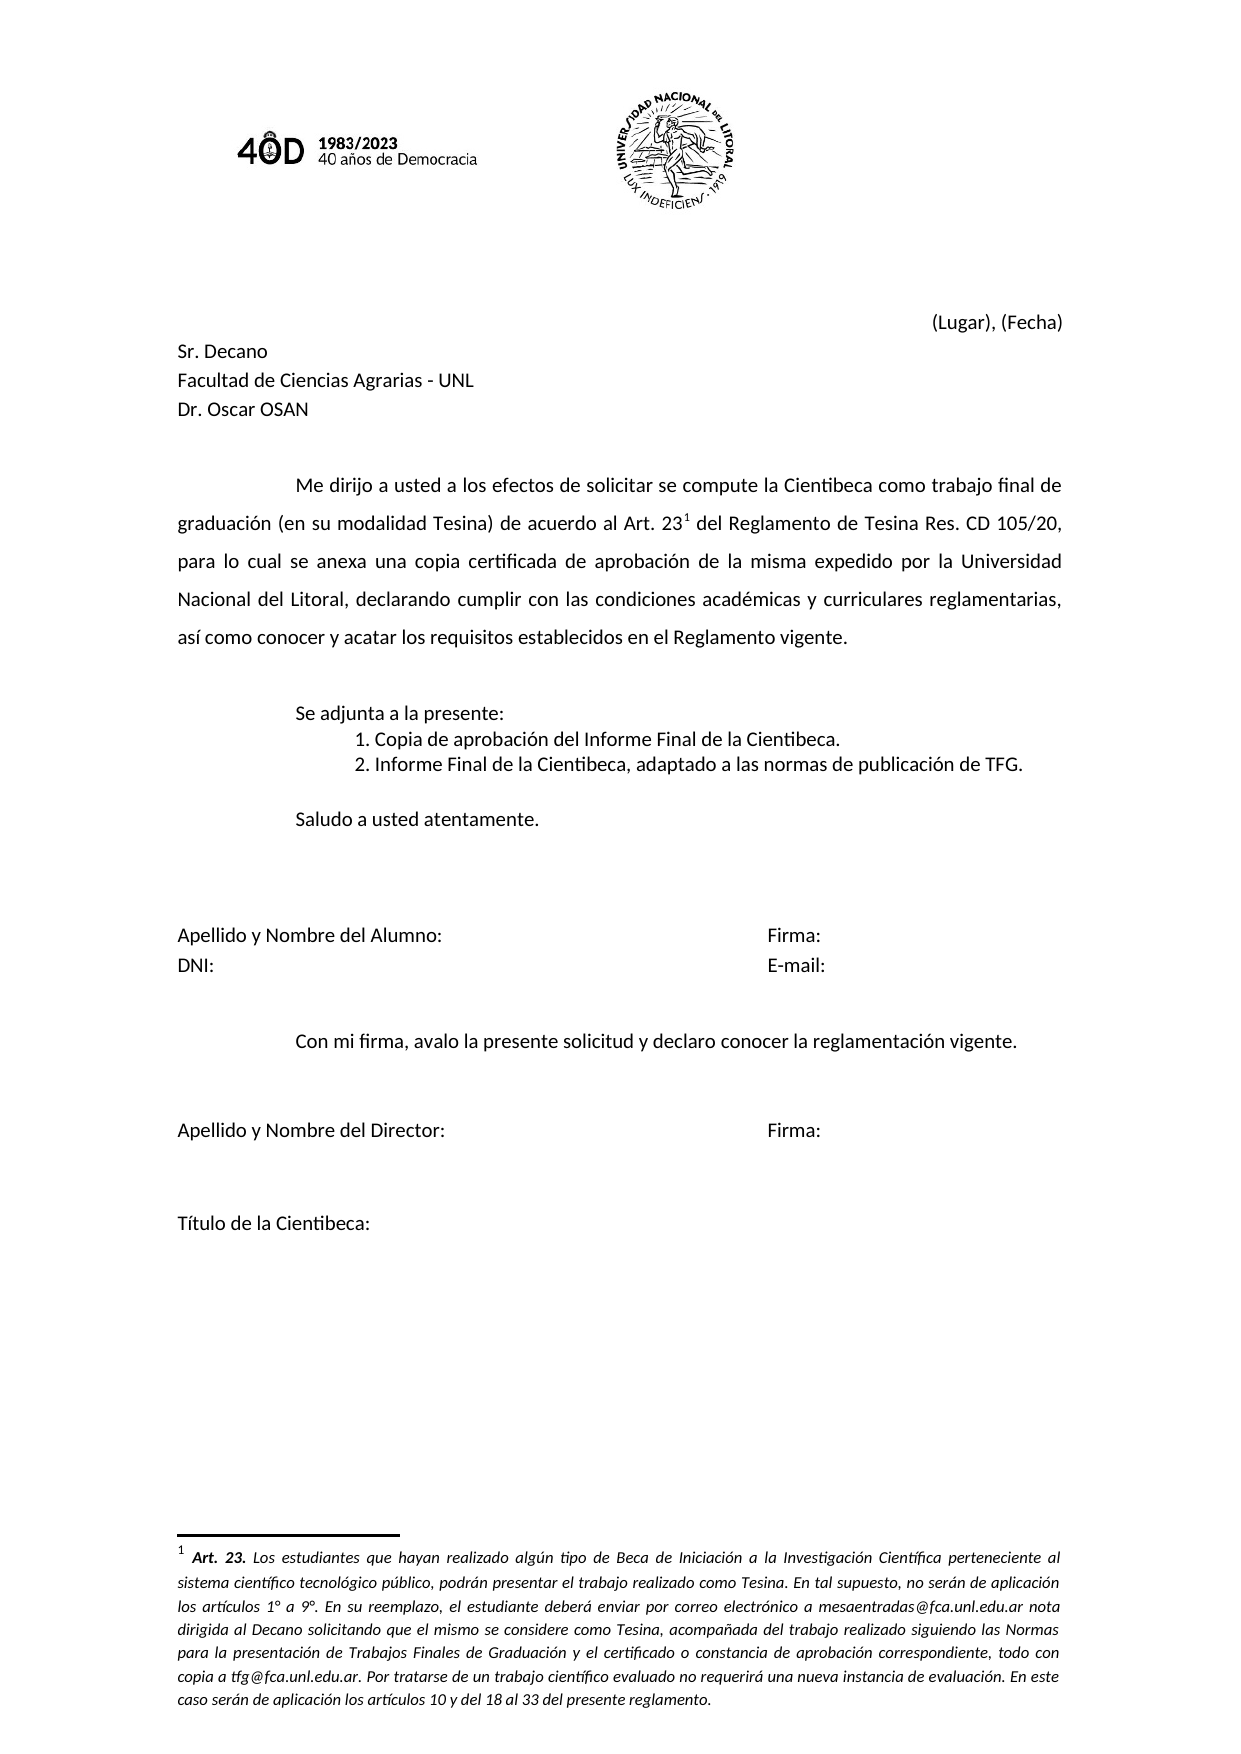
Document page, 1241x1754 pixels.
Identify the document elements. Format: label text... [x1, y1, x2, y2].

text Apellido y Nombre del Director: Firma: [177, 1117, 1063, 1142]
text Dr. Oscar OSAN [177, 396, 1063, 422]
text 1. Copia de aprobación del Informe Final de la Cientibeca. [354, 726, 1063, 751]
text Título de la Cientibeca: [177, 1210, 1063, 1235]
text (Lugar), (Fecha) [177, 293, 1063, 334]
text Facultad de Ciencias Agrarias - UNL [177, 367, 1063, 393]
picture [4, 4, 1226, 293]
text Con mi firma, avalo la presente solicitud y declaro conocer la reglamentación vigente. [177, 1028, 1063, 1053]
text Apellido y Nombre del Alumno: Firma: [177, 923, 1063, 948]
text 2. Informe Final de la Cientibeca, adaptado a las normas de publicación de TFG. [354, 751, 1063, 777]
text Se adjunta a la presente: [295, 701, 1063, 726]
text Sr. Decano [177, 338, 1063, 363]
text DNI: E-mail: [177, 952, 1063, 977]
text Me dirijo a usted a los efectos de solicitar se compute la Cientibeca como trabajo final de graduación (en su modalidad Tesina) de acuerdo al Art. 23 del Reglamento de Tesina Res. CD 105/20, para lo cual se anexa una copia certificada de aprobación de la misma expedido por la Universidad Nacional del Litoral, declarando cumplir con las condiciones académicas y curriculares reglamentarias, así como conocer y acatar los requisitos establecidos en el Reglamento vigente. [177, 472, 1063, 650]
text Saludo a usted atentamente. [177, 806, 1063, 831]
